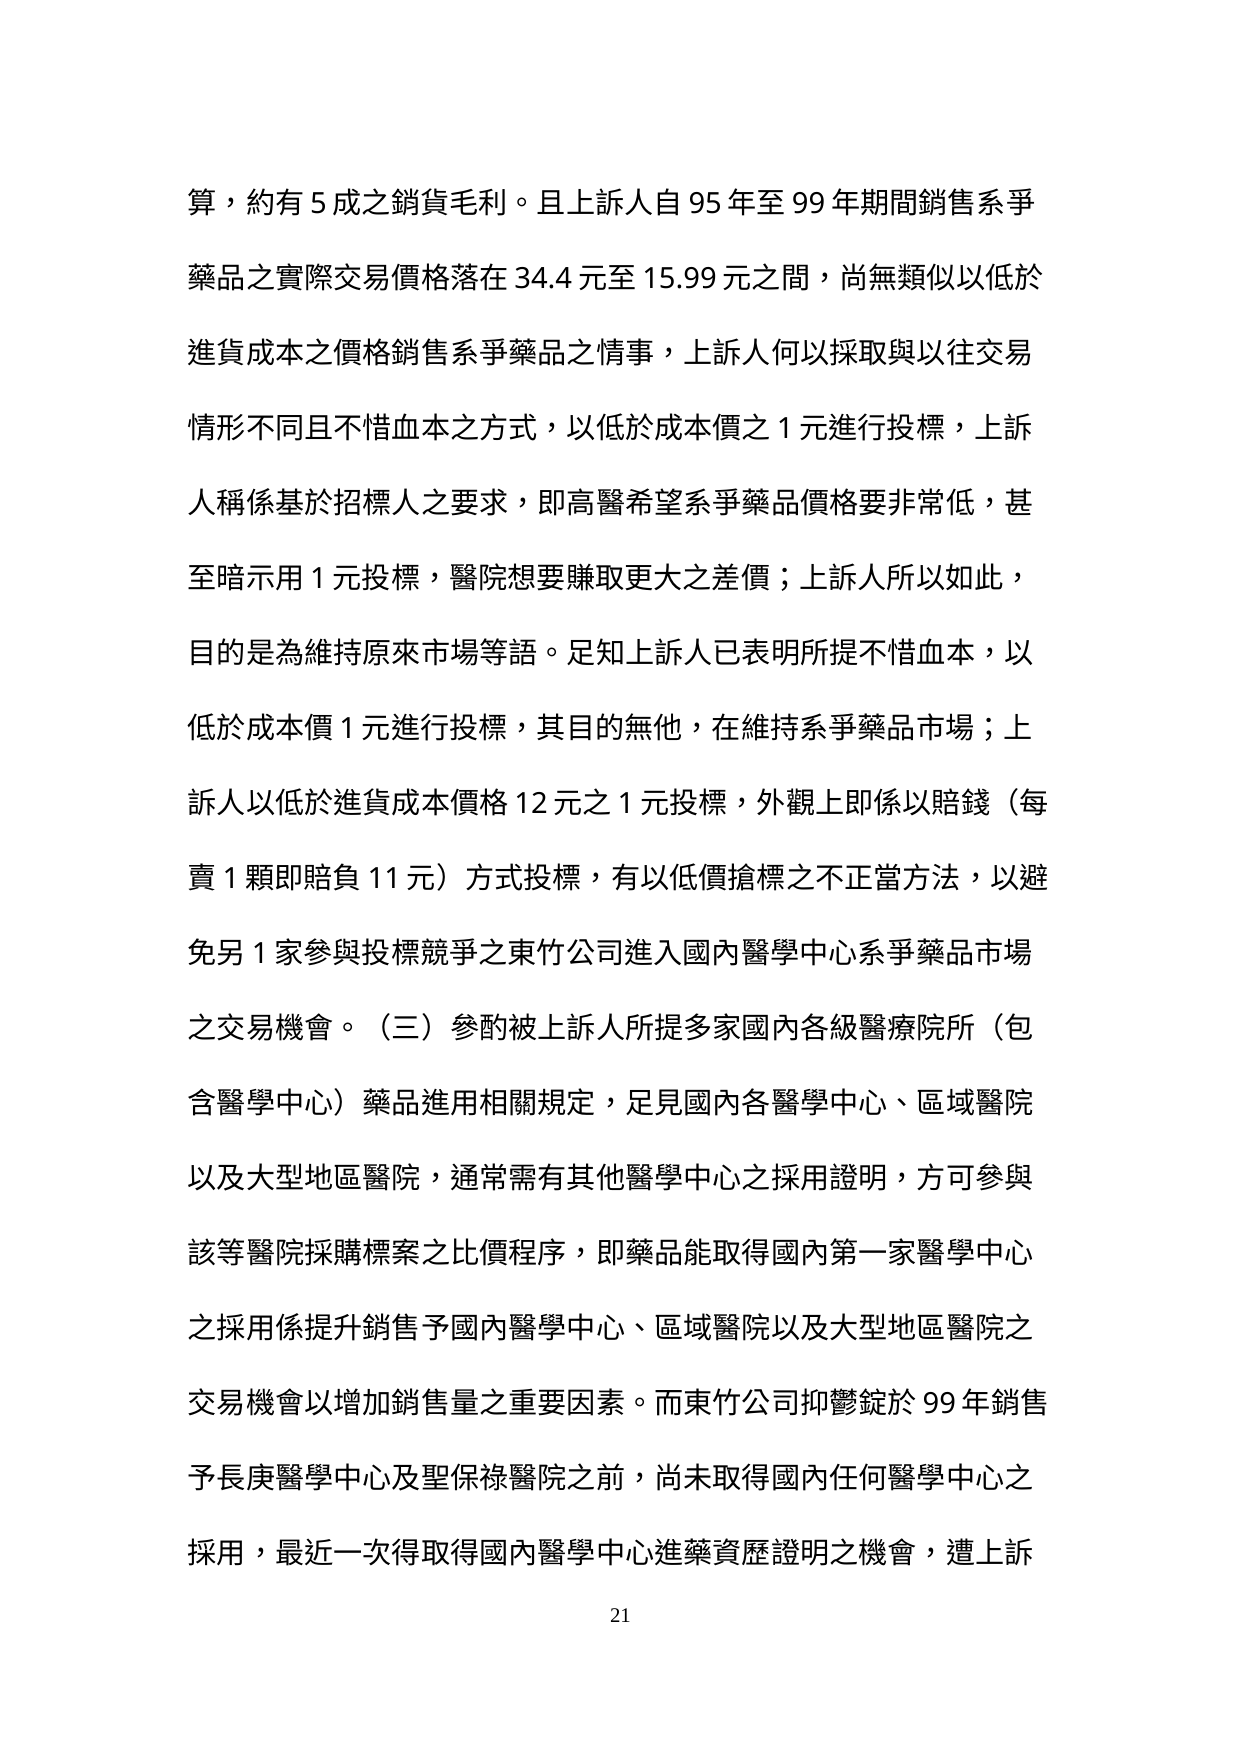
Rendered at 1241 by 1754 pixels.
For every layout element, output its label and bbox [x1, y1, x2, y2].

text [187, 164, 1053, 1589]
